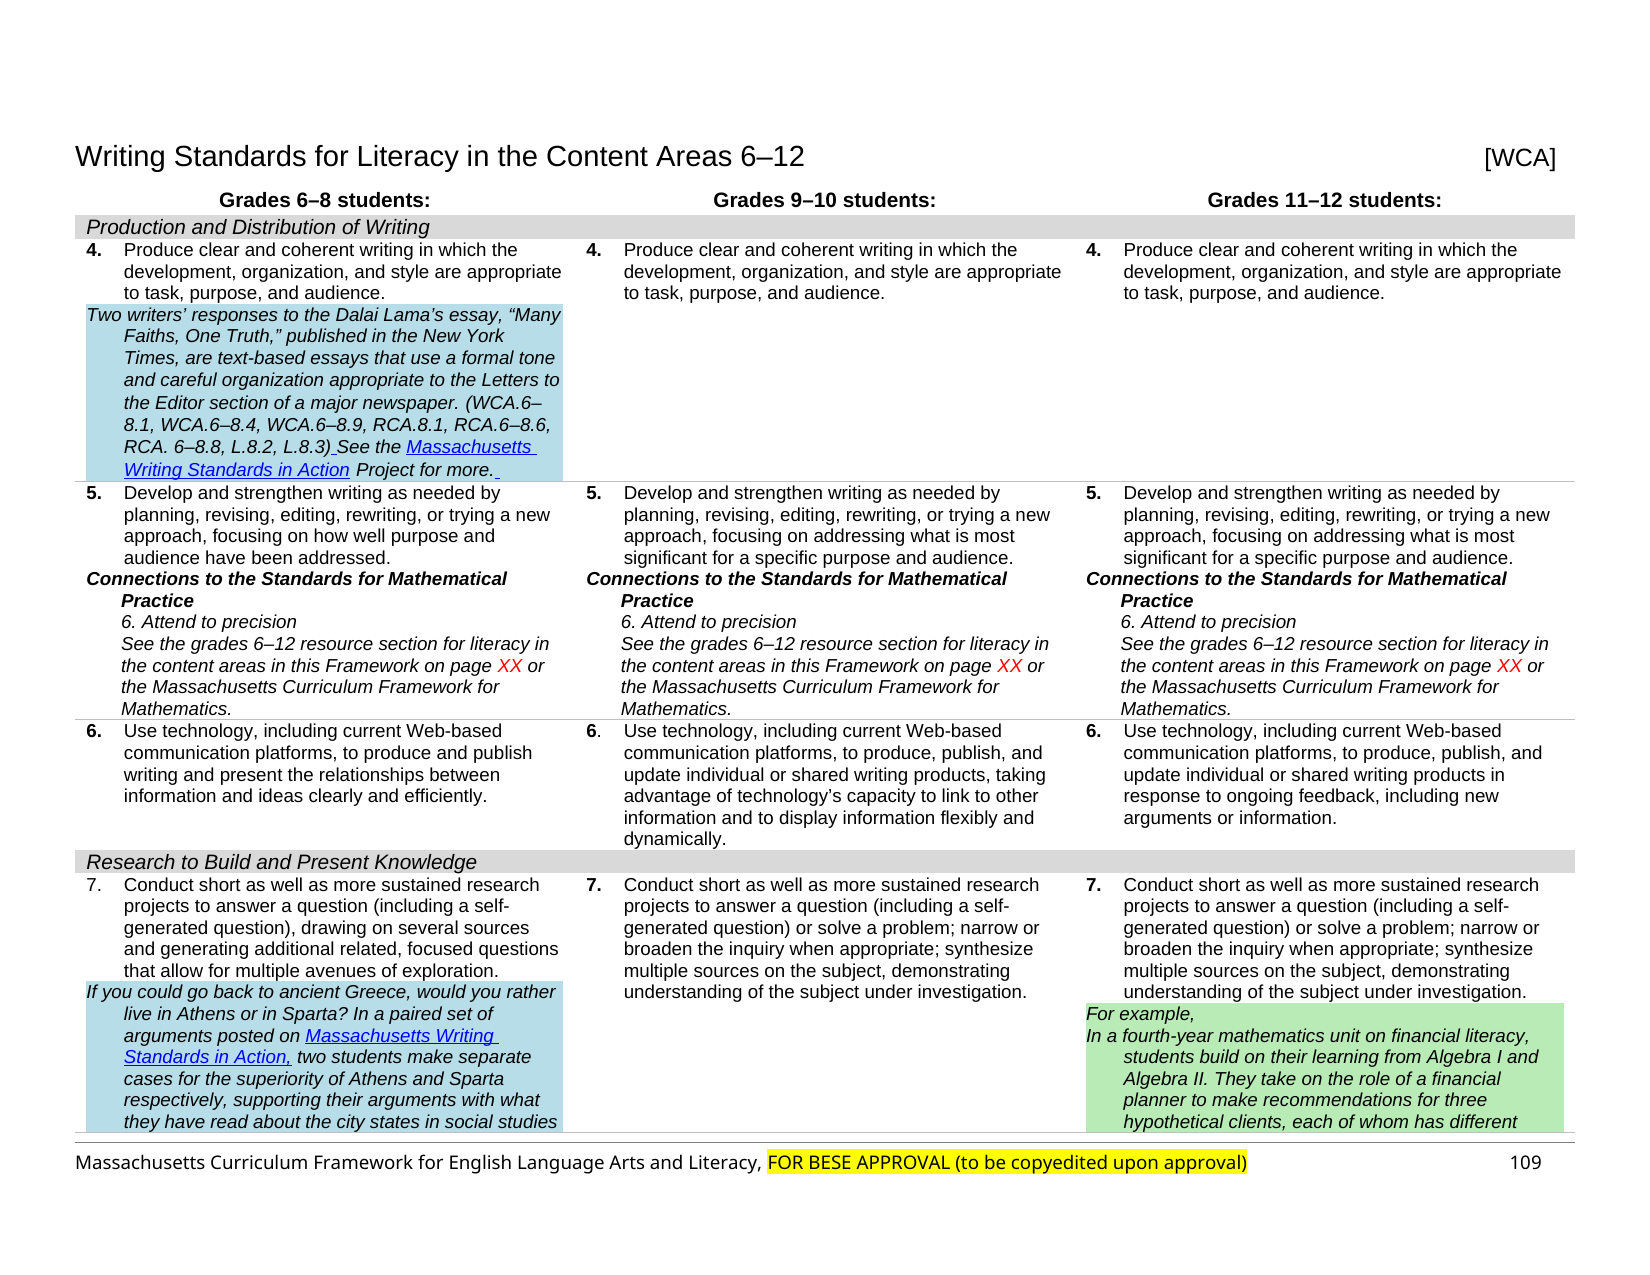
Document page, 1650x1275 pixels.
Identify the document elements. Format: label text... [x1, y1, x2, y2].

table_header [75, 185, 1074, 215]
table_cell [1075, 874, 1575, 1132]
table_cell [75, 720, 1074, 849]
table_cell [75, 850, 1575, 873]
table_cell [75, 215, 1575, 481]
text Writing Standards for Literacy in the Content Areas 6–12 [WCA] [75, 139, 1575, 172]
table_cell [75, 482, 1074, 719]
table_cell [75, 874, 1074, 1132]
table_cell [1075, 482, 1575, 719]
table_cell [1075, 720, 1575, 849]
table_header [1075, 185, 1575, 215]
